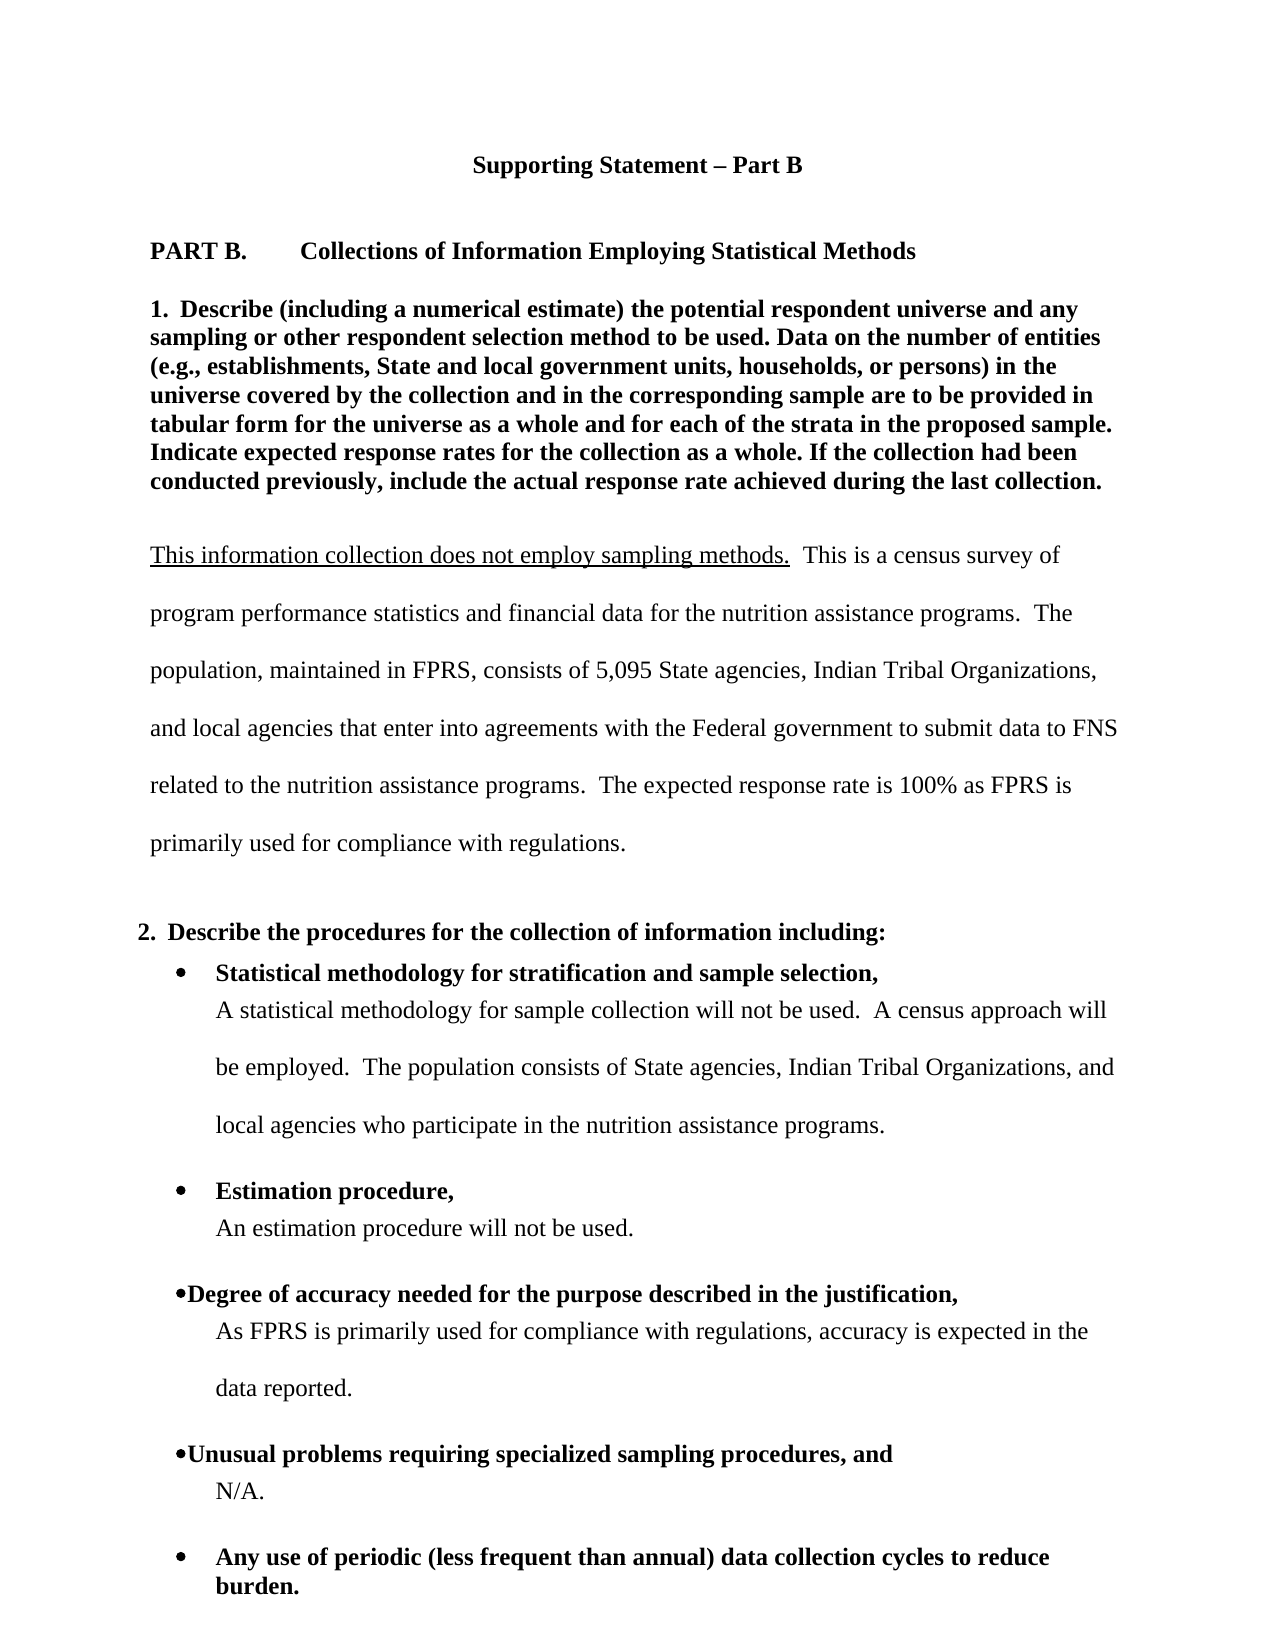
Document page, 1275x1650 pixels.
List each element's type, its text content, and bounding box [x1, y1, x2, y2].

text N/A. [215, 1476, 1127, 1505]
text Supporting Statement – Part B [472, 150, 1129, 179]
list Any use of periodic (less frequent than annual) data collection cycles to reduce burden. [176, 1542, 1127, 1599]
text This information collection does not employ sampling methods. This is a census survey of program performance statistics and financial data for the nutrition assistance programs. The population, maintained in FPRS, consists of 5,095 State agencies, Indian Tribal Organizations, and local agencies that enter into agreements with the Federal government to submit data to FNS related to the nutrition assistance programs. The expected response rate is 100% as FPRS is primarily used for compliance with regulations. [150, 540, 1127, 857]
text 2. Describe the procedures for the collection of information including: [137, 917, 1127, 945]
text PART B. Collections of Information Employing Statistical Methods [150, 236, 1129, 265]
text 1. Describe (including a numerical estimate) the potential respondent universe and any sampling or other respondent selection method to be used. Data on the number of entities (e.g., establishments, State and local government units, households, or persons) in the universe covered by the collection and in the corresponding sample are to be provided in tabular form for the universe as a whole and for each of the strata in the proposed sample. Indicate expected response rates for the collection as a whole. If the collection had been conducted previously, include the actual response rate achieved during the last collection. [150, 294, 1119, 495]
text A statistical methodology for sample collection will not be used. A census approach will be employed. The population consists of State agencies, Indian Tribal Organizations, and local agencies who participate in the nutrition assistance programs. [215, 995, 1127, 1139]
text As FPRS is primarily used for compliance with regulations, accuracy is expected in the data reported. [215, 1316, 1127, 1402]
list Degree of accuracy needed for the purpose described in the justification, [176, 1279, 1127, 1307]
list Statistical methodology for stratification and sample selection, [176, 958, 1127, 987]
text An estimation procedure will not be used. [215, 1213, 1127, 1242]
list Unusual problems requiring specialized sampling procedures, and [176, 1439, 1127, 1468]
list Estimation procedure, [176, 1176, 1127, 1204]
